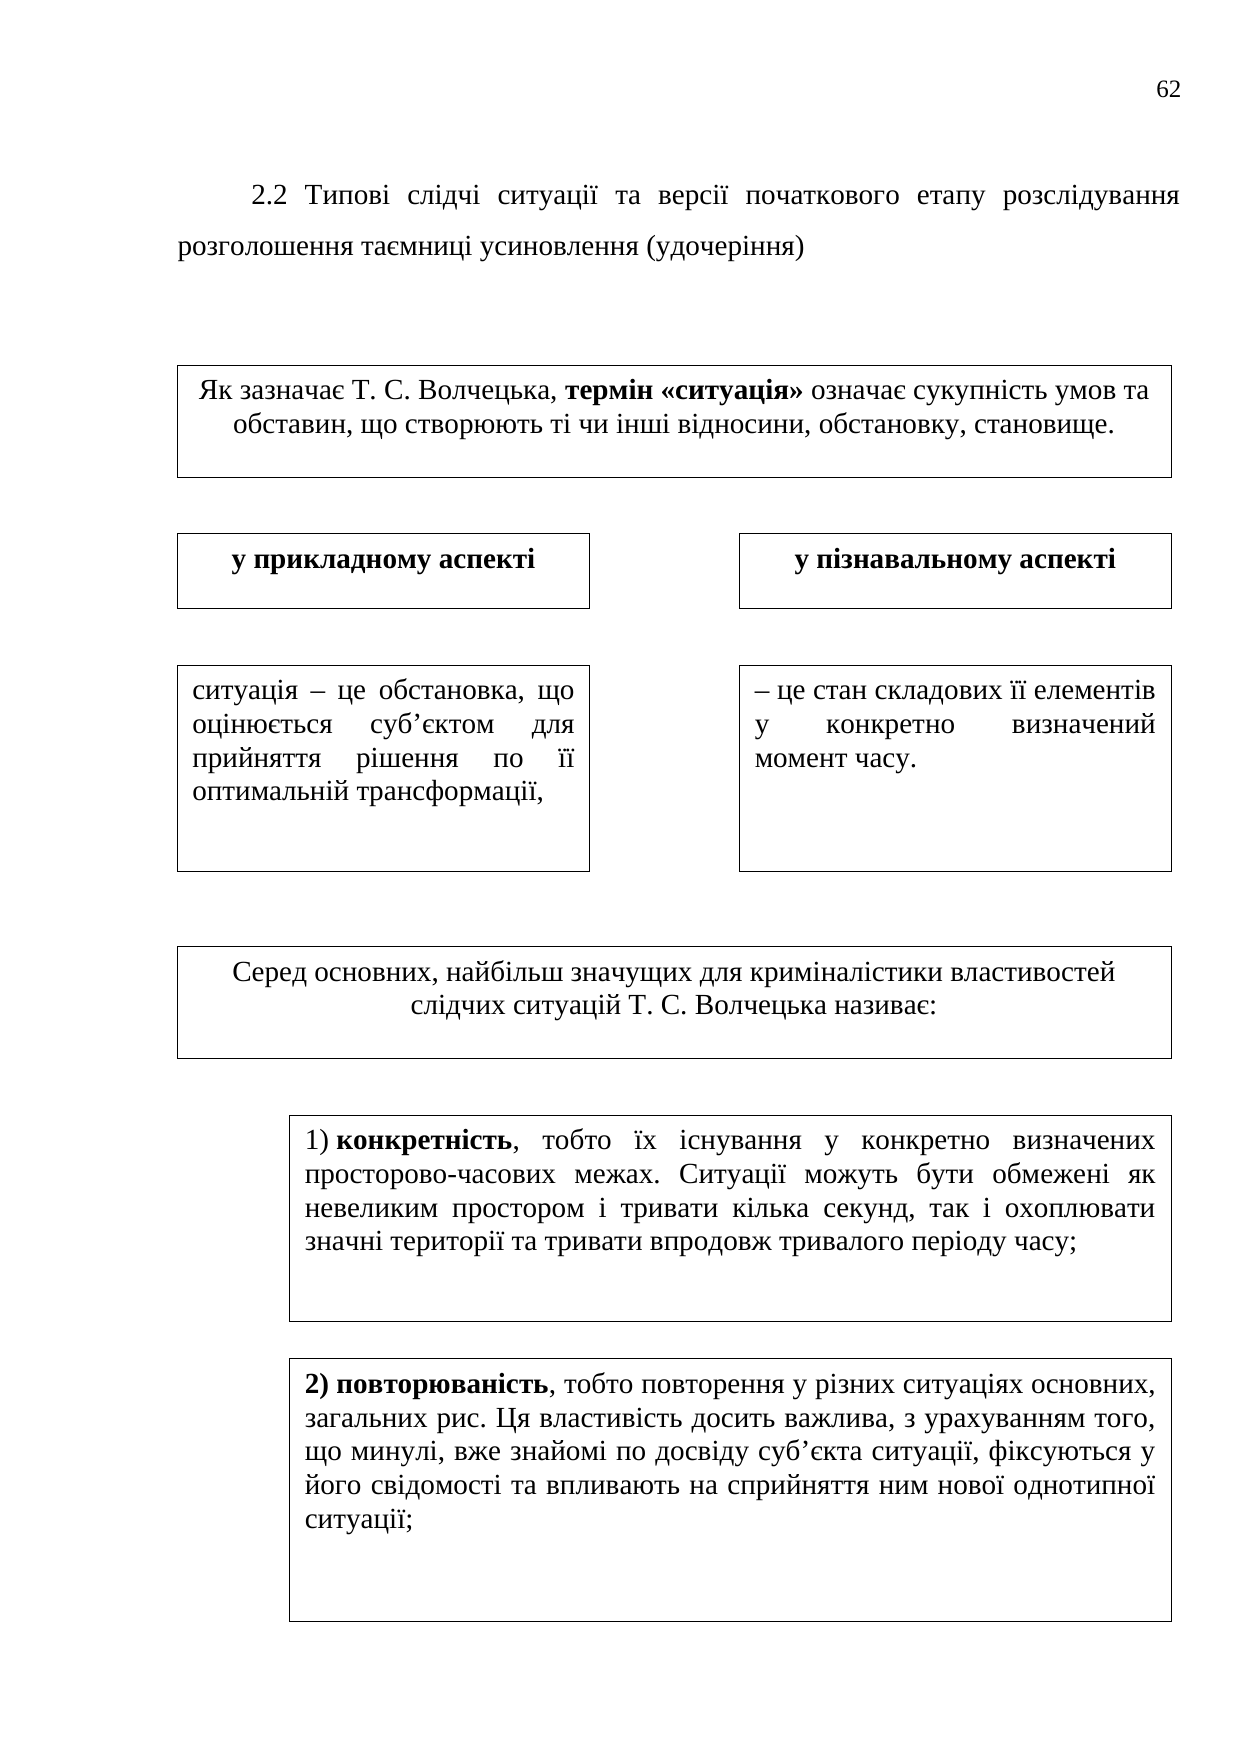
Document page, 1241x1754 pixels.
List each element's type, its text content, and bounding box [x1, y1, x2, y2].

text 2.2 Типові слідчі ситуації та версії початкового етапу розслідування розголошення таємниці усиновлення (удочеріння) [177, 177, 1181, 261]
